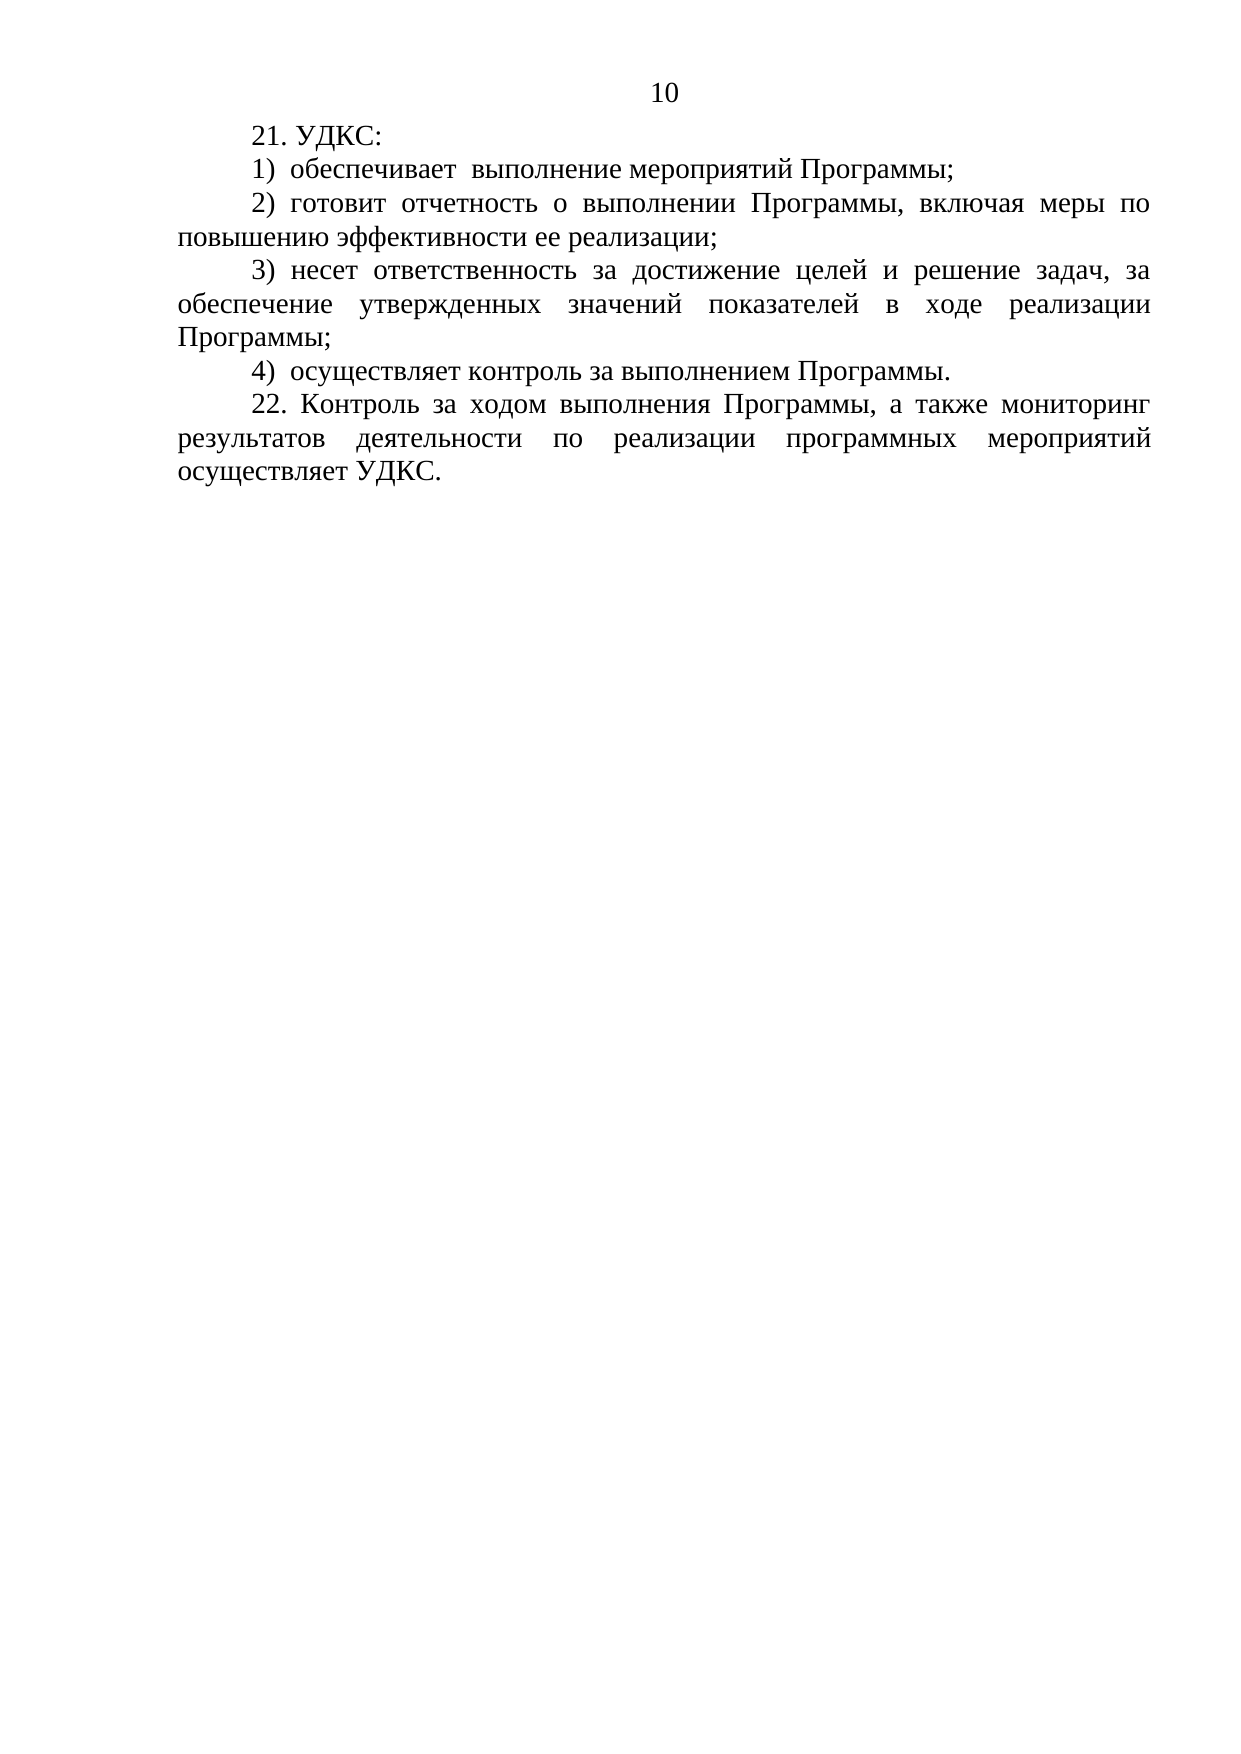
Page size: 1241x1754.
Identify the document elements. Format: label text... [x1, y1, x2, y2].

text 22. Контроль за ходом выполнения Программы, а также мониторинг результатов деятельности по реализации программных мероприятий осуществляет УДКС. [177, 386, 1152, 487]
text 3) несет ответственность за достижение целей и решение задач, за обеспечение утвержденных значений показателей в ходе реализации Программы; [177, 252, 1152, 353]
text 1) обеспечивает выполнение мероприятий Программы; [177, 152, 1152, 185]
text 2) готовит отчетность о выполнении Программы, включая меры по повышению эффективности ее реализации; [177, 185, 1152, 252]
text 4) осуществляет контроль за выполнением Программы. [177, 353, 1152, 386]
text 21. УДКС: [177, 118, 1152, 152]
